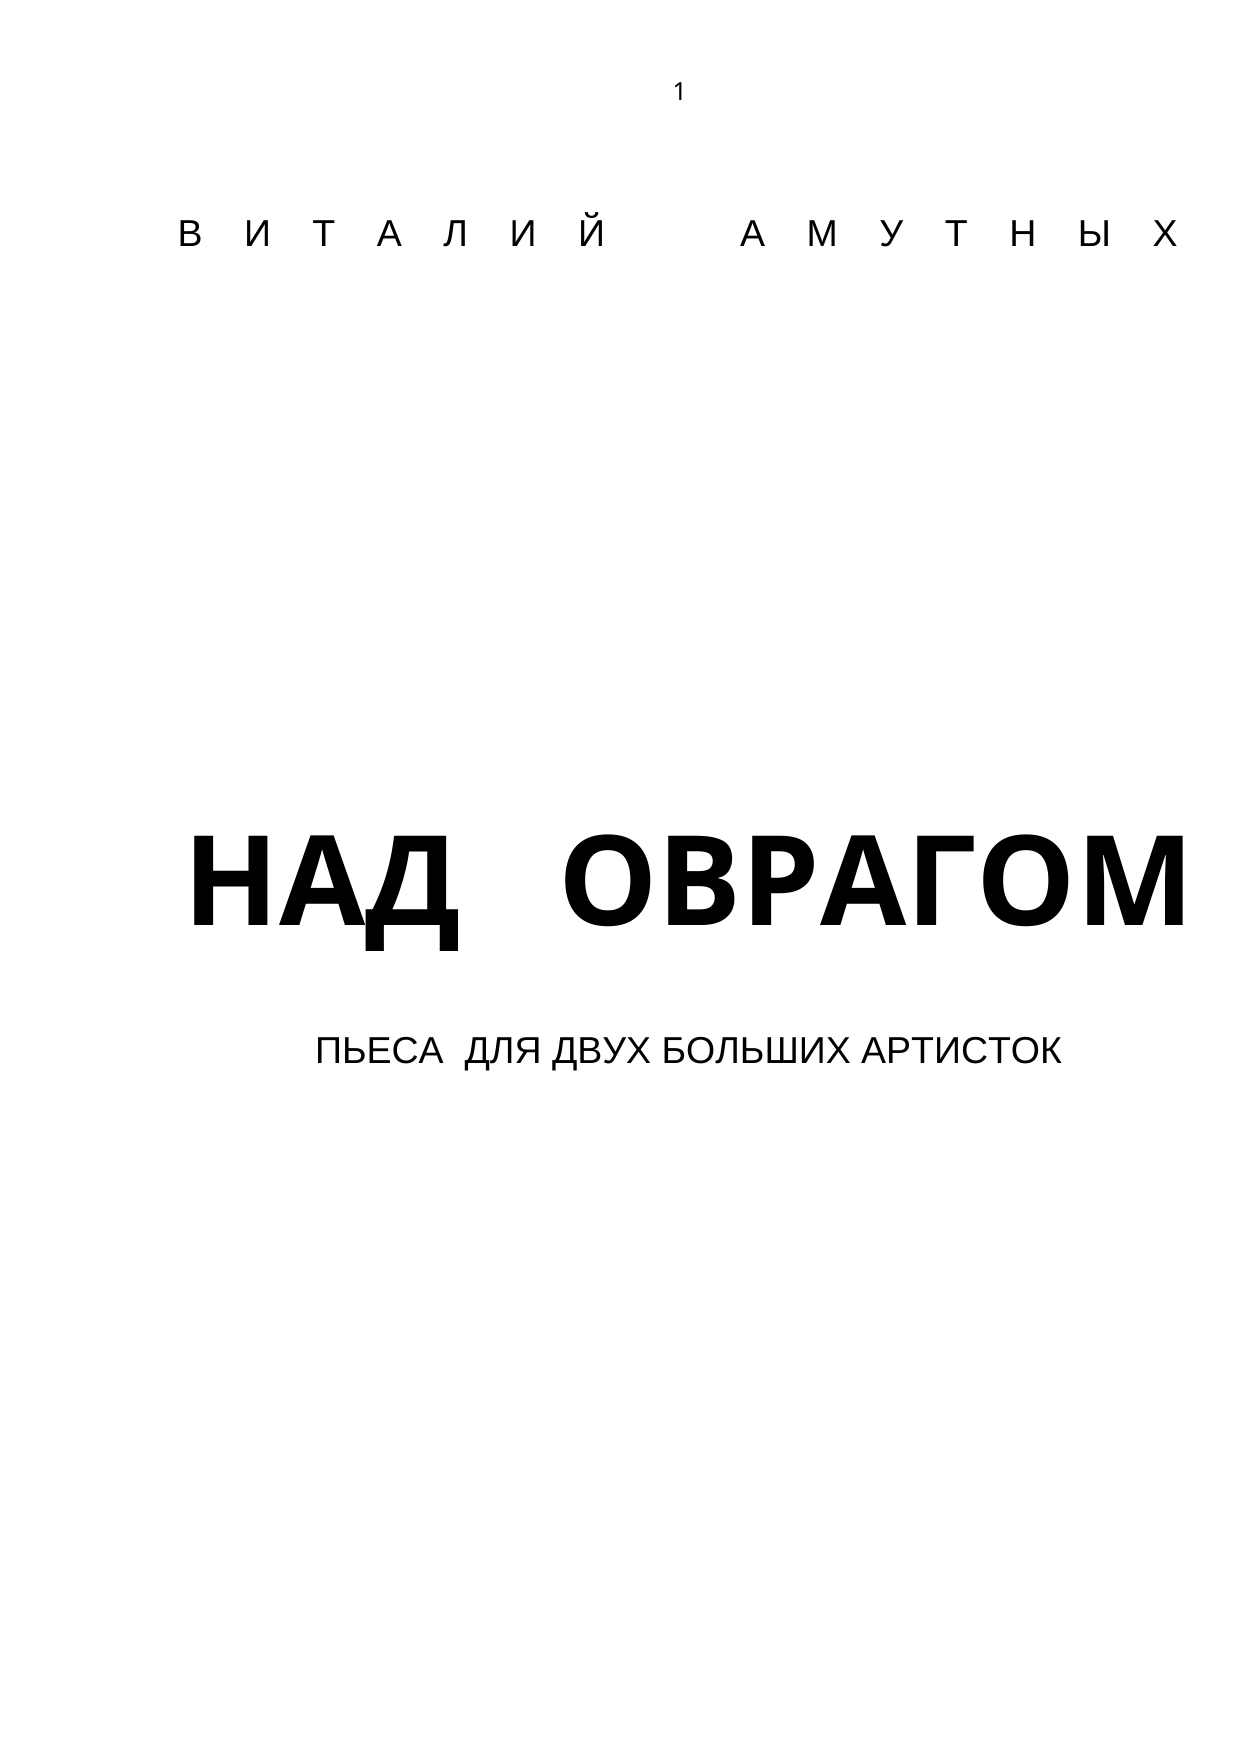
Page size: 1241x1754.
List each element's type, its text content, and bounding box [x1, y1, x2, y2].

text В И Т А Л И Й А М У Т Н Ы Х [177, 212, 1200, 255]
text НАД ОВРАГОМ [177, 791, 1200, 962]
text ПЬЕСА ДЛЯ ДВУХ БОЛЬШИХ АРТИСТОК [177, 1029, 1200, 1072]
